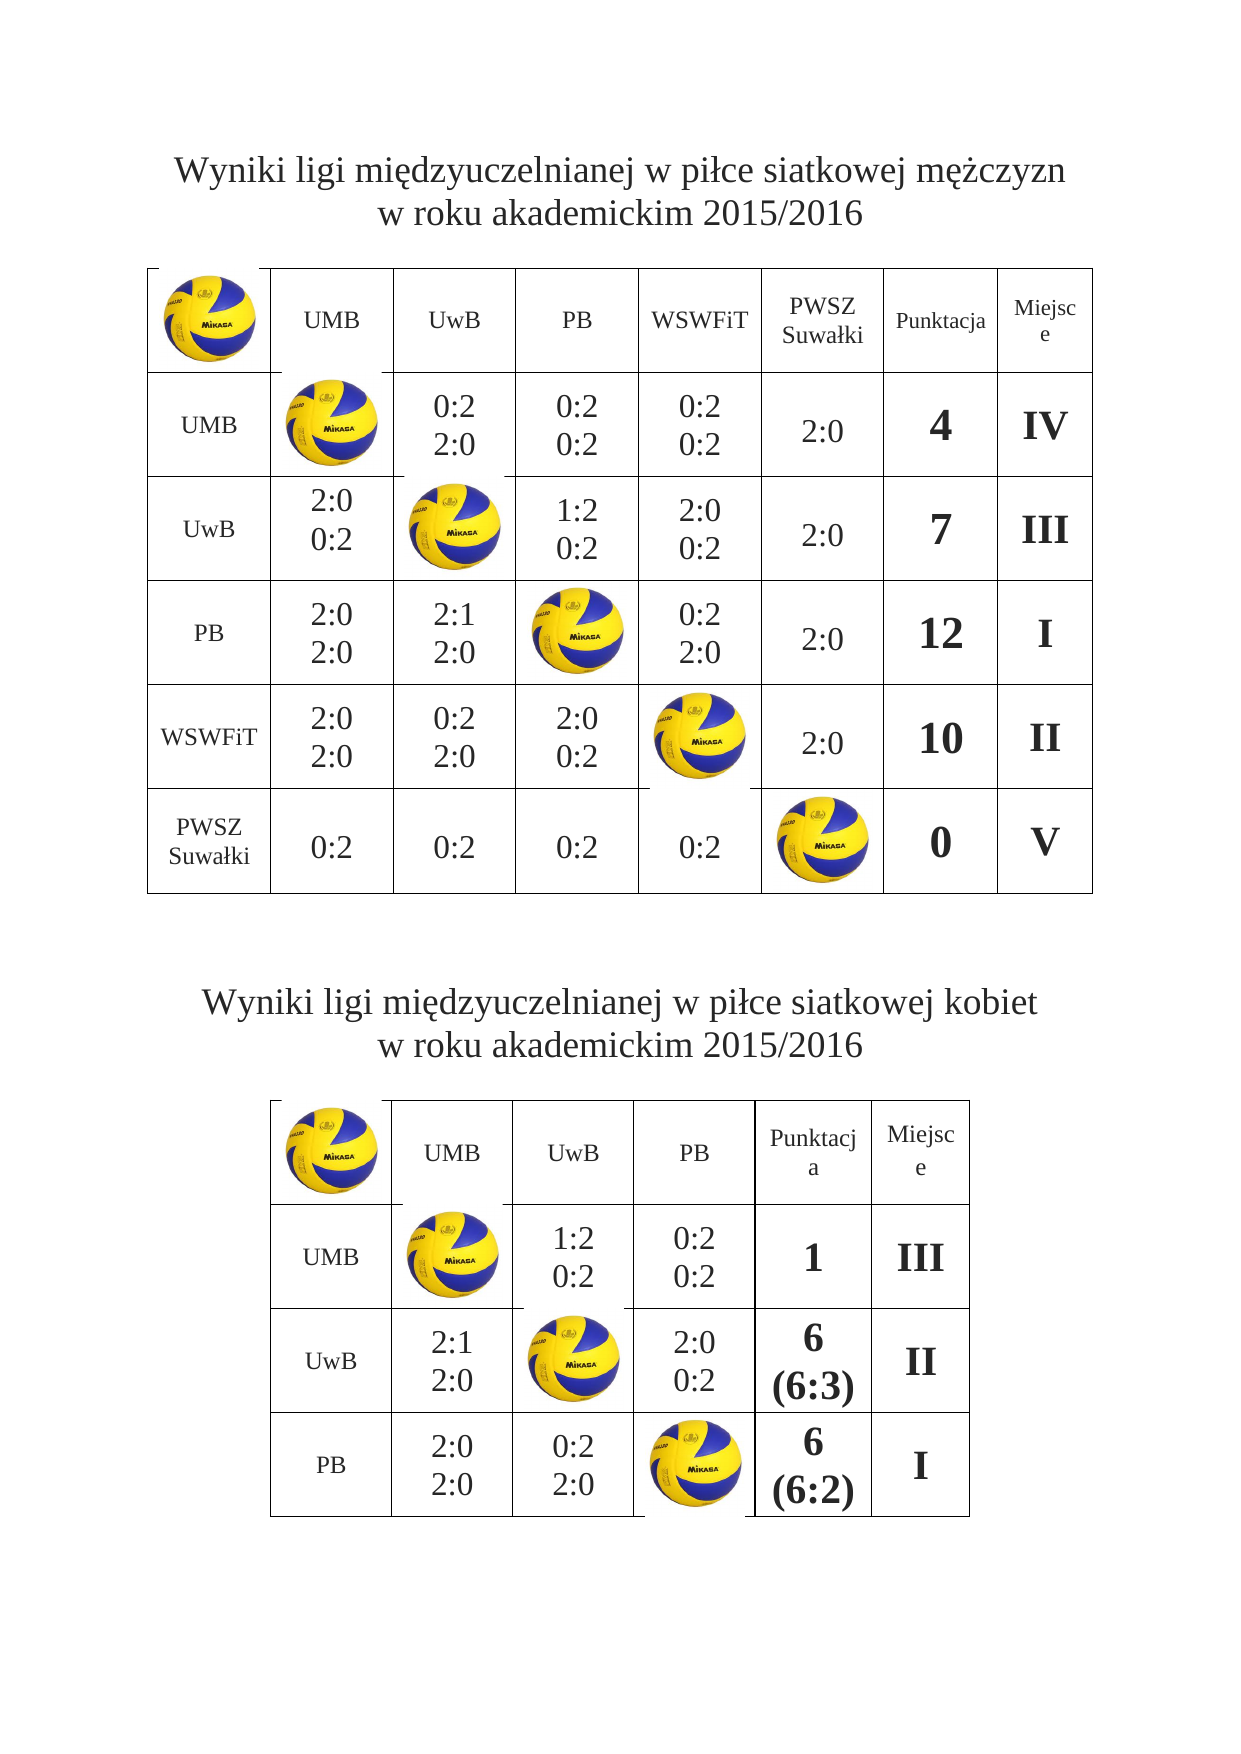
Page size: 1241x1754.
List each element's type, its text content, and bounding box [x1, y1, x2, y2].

table_cell 0:2 2:0 [394, 373, 515, 476]
table_cell [624, 1309, 633, 1412]
table_cell 2:1 2:0 [392, 1309, 512, 1412]
table_cell [503, 1205, 512, 1308]
table_cell 0:2 0:2 [634, 1205, 754, 1308]
table_cell 2:0 [762, 685, 883, 788]
table_header Miejsce [872, 1101, 969, 1204]
table_cell [628, 581, 638, 684]
table_cell 12 [884, 581, 997, 684]
table_cell III [998, 477, 1092, 580]
picture [281, 372, 382, 476]
table_cell 0:2 0:2 [639, 373, 761, 476]
table_cell [505, 477, 515, 580]
table_cell 0:2 [639, 789, 761, 892]
table_cell [382, 373, 393, 476]
table_cell 4 [884, 373, 997, 476]
table_cell [639, 685, 649, 788]
text Wyniki ligi międzyuczelnianej w piłce siatkowej mężczyzn [148, 148, 1093, 191]
table_cell 0:2 [271, 789, 393, 892]
table_header UwB [394, 269, 515, 372]
table_cell II [872, 1309, 969, 1412]
picture [159, 268, 259, 372]
table_header [382, 1101, 391, 1204]
table_header UMB [392, 1101, 512, 1204]
table_cell [392, 1205, 402, 1308]
table_header UMB [271, 269, 393, 372]
table_cell 2:1 2:0 [394, 581, 515, 684]
table_header PB [516, 269, 638, 372]
table_header PB [634, 1101, 754, 1204]
table_cell 0:2 2:0 [513, 1413, 633, 1516]
table_cell 2:0 2:0 [392, 1413, 512, 1516]
picture [404, 476, 505, 580]
table_cell 2:0 0:2 [639, 477, 761, 580]
table_cell UwB [148, 477, 270, 580]
table_cell 0:2 2:0 [639, 581, 761, 684]
table_cell [750, 685, 761, 788]
table_cell 1 [756, 1205, 871, 1308]
table_cell UMB [148, 373, 270, 476]
table_header [271, 1101, 281, 1204]
table_cell 2:0 0:2 [516, 685, 638, 788]
table_header [148, 269, 159, 372]
table_cell 2:0 2:0 [271, 685, 393, 788]
table_cell 2:0 0:2 [271, 477, 393, 580]
table_cell II [998, 685, 1092, 788]
picture [645, 1413, 745, 1517]
table_cell 0:2 [516, 789, 638, 892]
table_cell 0:2 [394, 789, 515, 892]
table_cell 2:0 0:2 [634, 1309, 754, 1412]
picture [527, 581, 628, 684]
table_header Punktacja [884, 269, 997, 372]
table_header Miejsce [998, 269, 1092, 372]
table_cell 0:2 2:0 [394, 685, 515, 788]
table_cell PB [148, 581, 270, 684]
table_cell PB [271, 1413, 391, 1516]
table_cell PWSZ Suwałki [148, 789, 270, 892]
table_cell 2:0 [762, 477, 883, 580]
table_cell IV [998, 373, 1092, 476]
table_cell 7 [884, 477, 997, 580]
table_cell 0:2 0:2 [516, 373, 638, 476]
table_cell 2:0 2:0 [271, 581, 393, 684]
table_cell [516, 581, 527, 684]
picture [772, 789, 873, 893]
picture [649, 685, 750, 789]
picture [402, 1204, 503, 1308]
table_cell [513, 1309, 523, 1412]
table_cell UMB [271, 1205, 391, 1308]
table_cell [873, 789, 883, 892]
table_cell III [872, 1205, 969, 1308]
table_cell [394, 477, 404, 580]
text w roku akademickim 2015/2016 [148, 191, 1093, 234]
table_cell WSWFiT [148, 685, 270, 788]
table_cell 2:0 [762, 373, 883, 476]
table_header WSWFiT [639, 269, 761, 372]
table_header PWSZ Suwałki [762, 269, 883, 372]
table_header UwB [513, 1101, 633, 1204]
table_header [259, 269, 270, 372]
table_cell [745, 1413, 754, 1516]
picture [523, 1308, 624, 1412]
table_cell 1:2 0:2 [516, 477, 638, 580]
table_cell I [998, 581, 1092, 684]
table_header Punktacja [756, 1101, 871, 1204]
table_cell 10 [884, 685, 997, 788]
picture [281, 1100, 382, 1204]
table_cell [634, 1413, 645, 1516]
text w roku akademickim 2015/2016 [148, 1023, 1093, 1066]
table_cell I [872, 1413, 969, 1516]
table_cell [762, 789, 772, 892]
table_cell 6 (6:3) [756, 1309, 871, 1412]
table_cell UwB [271, 1309, 391, 1412]
table_cell V [998, 789, 1092, 892]
table_cell 2:0 [762, 581, 883, 684]
table_cell 1:2 0:2 [513, 1205, 633, 1308]
table_cell [271, 373, 281, 476]
table_cell 6 (6:2) [756, 1413, 871, 1516]
table_cell 0 [884, 789, 997, 892]
text Wyniki ligi międzyuczelnianej w piłce siatkowej kobiet [148, 980, 1093, 1023]
